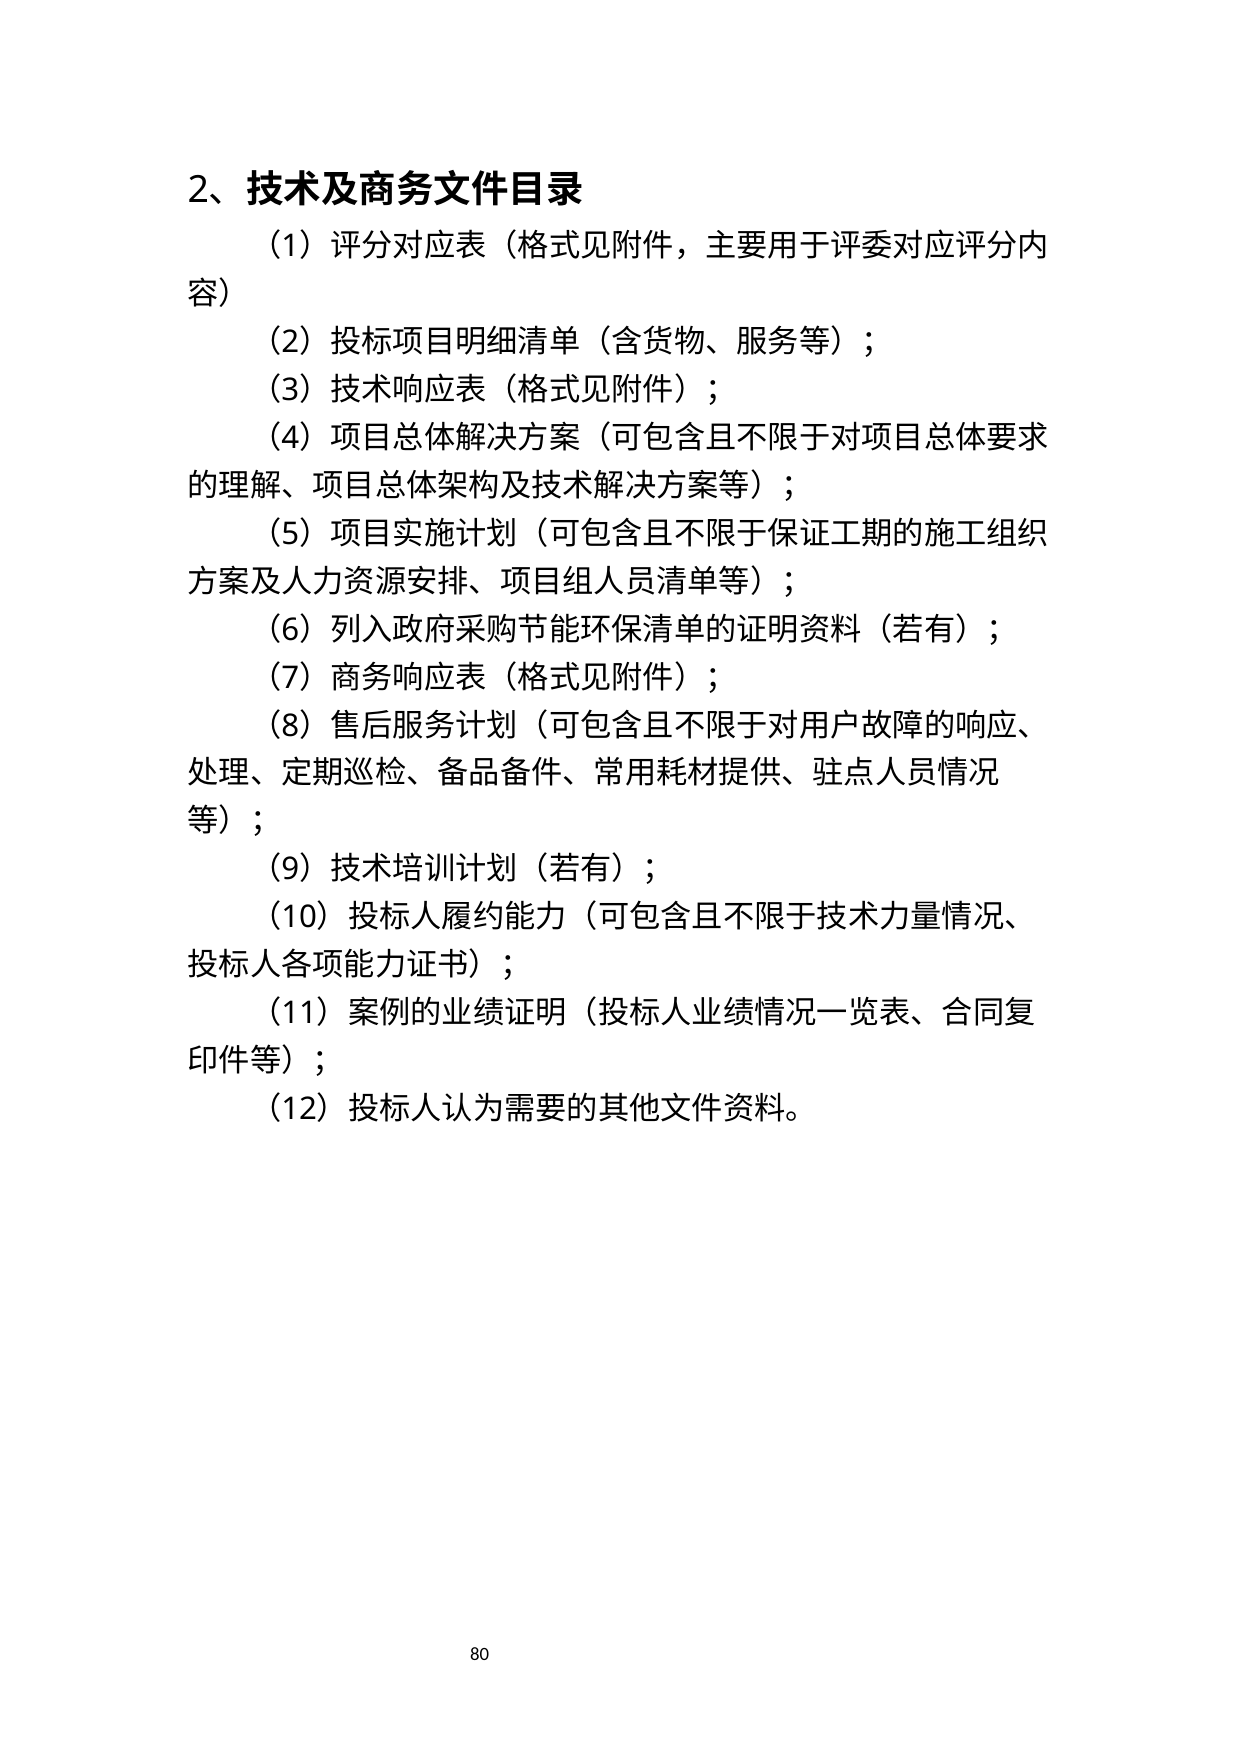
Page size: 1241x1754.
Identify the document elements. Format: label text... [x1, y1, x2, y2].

text （7）商务响应表（格式见附件）； [187, 650, 1053, 698]
text （5）项目实施计划（可包含且不限于保证工期的施工组织方案及人力资源安排、项目组人员清单等）； [187, 506, 1053, 602]
text 2、技术及商务文件目录 [187, 159, 1053, 213]
text （9）技术培训计划（若有）； [187, 841, 1053, 889]
text （6）列入政府采购节能环保清单的证明资料（若有）； [187, 602, 1053, 650]
text （3）技术响应表（格式见附件）； [187, 362, 1053, 410]
text （10）投标人履约能力（可包含且不限于技术力量情况、投标人各项能力证书）； [187, 889, 1053, 985]
text （8）售后服务计划（可包含且不限于对用户故障的响应、处理、定期巡检、备品备件、常用耗材提供、驻点人员情况等）； [187, 698, 1053, 841]
text （2）投标项目明细清单（含货物、服务等）； [187, 314, 1053, 362]
text （12）投标人认为需要的其他文件资料。 [187, 1081, 1053, 1129]
text （1）评分对应表（格式见附件，主要用于评委对应评分内容） [187, 218, 1053, 314]
text （11）案例的业绩证明（投标人业绩情况一览表、合同复印件等）； [187, 985, 1053, 1081]
text （4）项目总体解决方案（可包含且不限于对项目总体要求的理解、项目总体架构及技术解决方案等）； [187, 410, 1053, 506]
